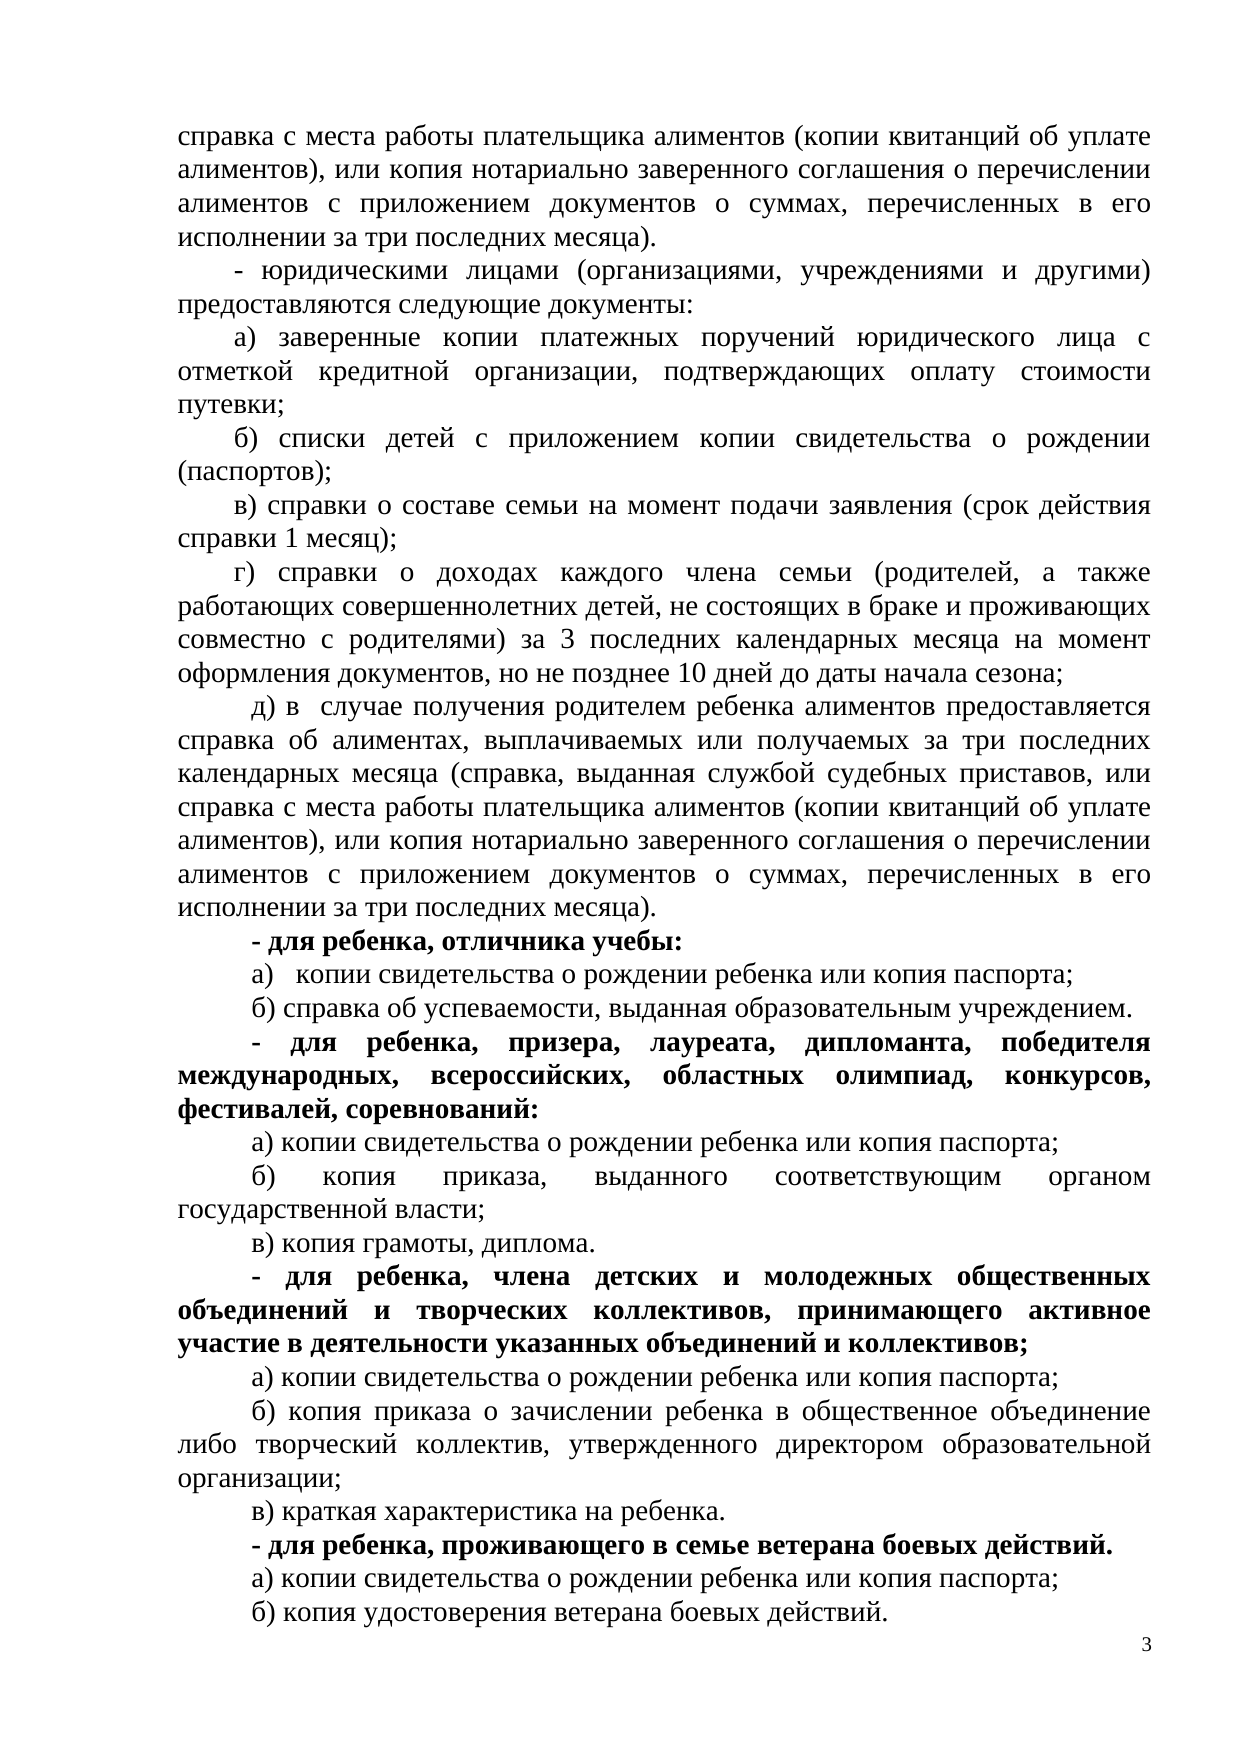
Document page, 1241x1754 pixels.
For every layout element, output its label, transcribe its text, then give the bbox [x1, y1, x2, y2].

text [177, 1560, 1152, 1594]
text г) справки о доходах каждого члена семьи (родителей, а также работающих совершеннолетних детей, не состоящих в браке и проживающих совместно с родителями) за 3 последних календарных месяца на момент оформления документов, но не позднее 10 дней до даты начала сезона; [177, 554, 1152, 688]
text а) заверенные копии платежных поручений юридического лица с отметкой кредитной организации, подтверждающих оплату стоимости путевки; [177, 319, 1152, 420]
text б) копия удостоверения ветерана боевых действий. [177, 1594, 1152, 1627]
text б) копия приказа о зачислении ребенка в общественное объединение либо творческий коллектив, утвержденного директором образовательной организации; [177, 1393, 1152, 1493]
text - для ребенка, отличника учебы: [177, 923, 1152, 957]
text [177, 118, 1152, 252]
text в) справки о составе семьи на момент подачи заявления (срок действия справки 1 месяц); [177, 487, 1152, 554]
text в) краткая характеристика на ребенка. [177, 1493, 1152, 1527]
text б) копия приказа, выданного соответствующим органом государственной власти; [177, 1158, 1152, 1225]
text - для ребенка, призера, лауреата, дипломанта, победителя международных, всероссийских, областных олимпиад, конкурсов, фестивалей, соревнований: [177, 1024, 1152, 1124]
text б) списки детей с приложением копии свидетельства о рождении (паспортов); [177, 420, 1152, 487]
text - для ребенка, члена детских и молодежных общественных объединений и творческих коллективов, принимающего активное участие в деятельности указанных объединений и коллективов; [177, 1258, 1152, 1359]
text а) копии свидетельства о рождении ребенка или копия паспорта; [177, 957, 1152, 990]
text а) копии свидетельства о рождении ребенка или копия паспорта; [177, 1124, 1152, 1158]
text б) справка об успеваемости, выданная образовательным учреждением. [177, 990, 1152, 1024]
text а) копии свидетельства о рождении ребенка или копия паспорта; [177, 1359, 1152, 1393]
text - юридическими лицами (организациями, учреждениями и другими) предоставляются следующие документы: [177, 252, 1152, 319]
text - для ребенка, проживающего в семье ветерана боевых действий. [177, 1527, 1152, 1560]
text в) копия грамоты, диплома. [177, 1225, 1152, 1258]
